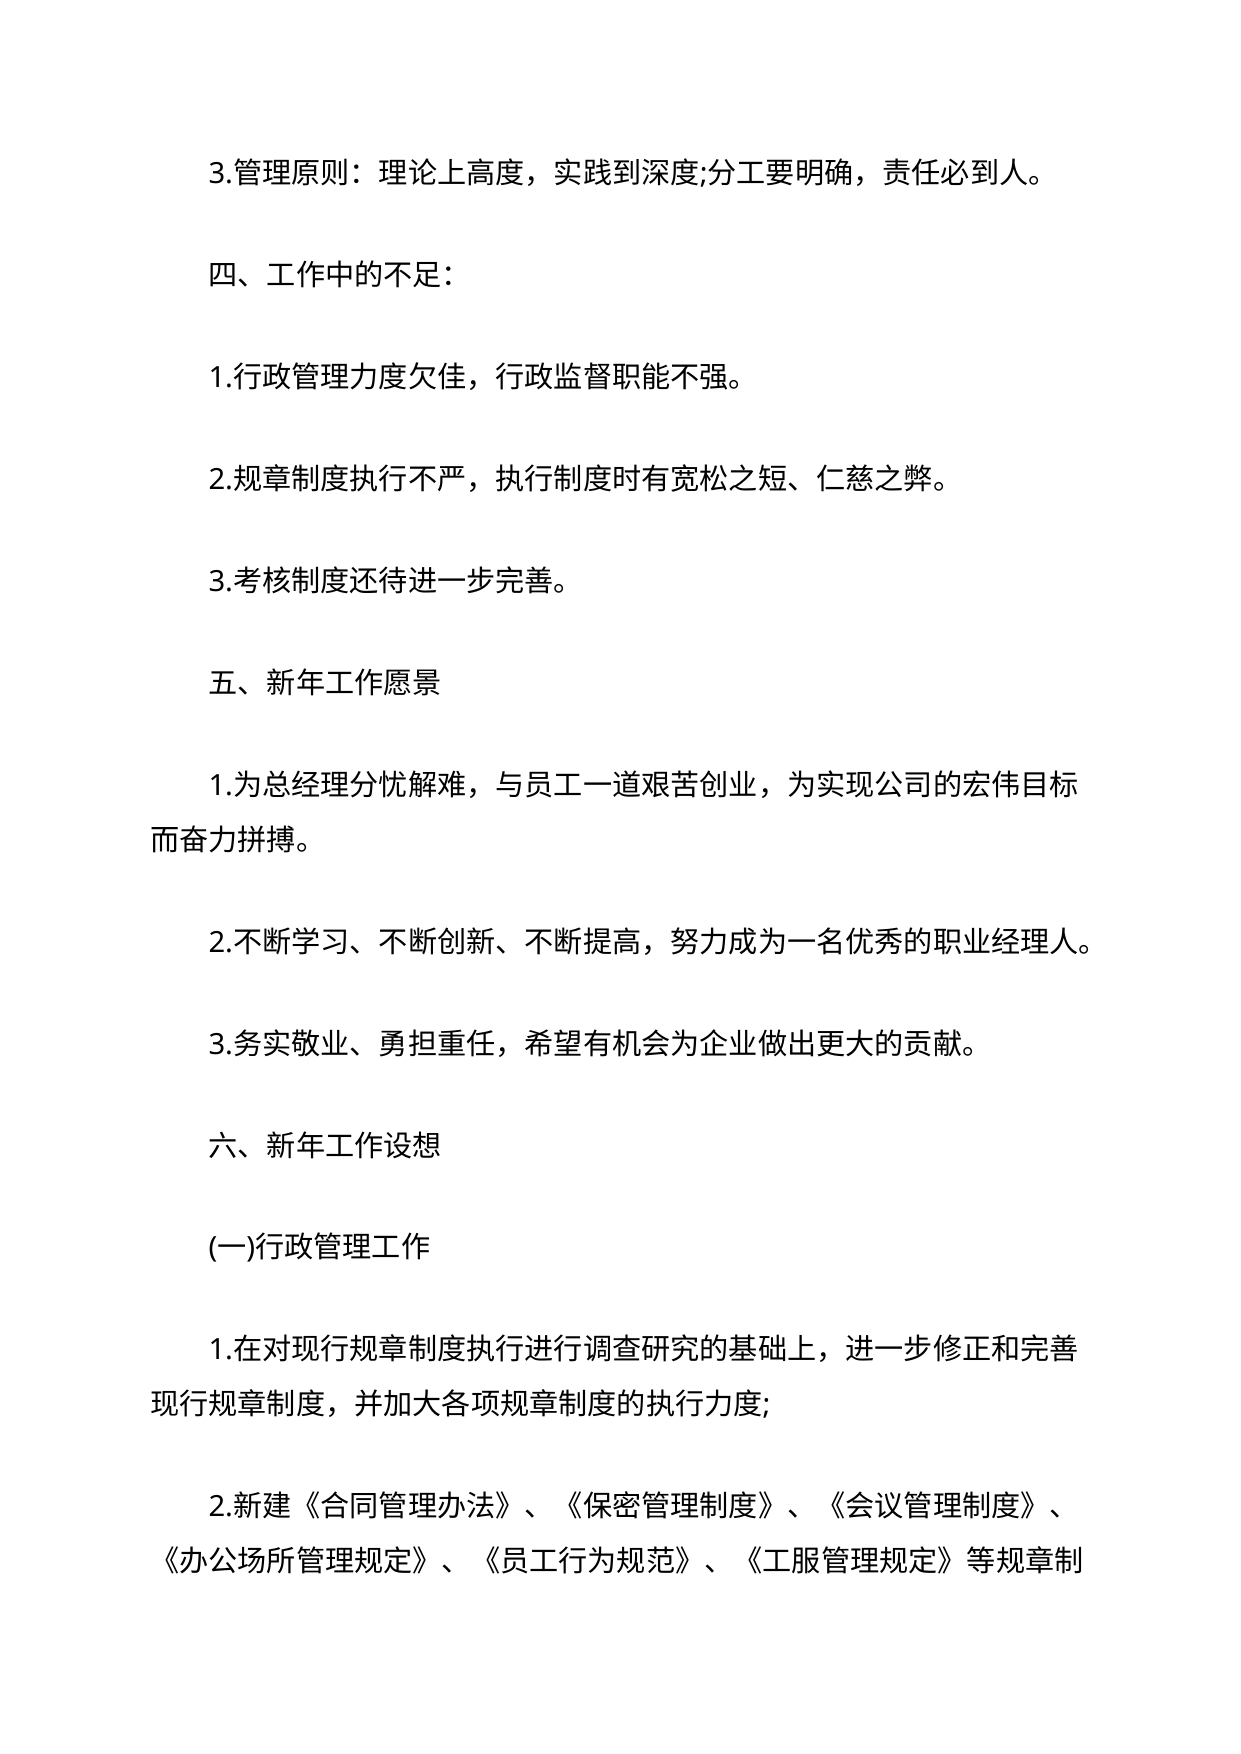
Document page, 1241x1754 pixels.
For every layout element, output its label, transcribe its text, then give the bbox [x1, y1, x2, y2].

text 四、工作中的不足： [150, 252, 1090, 294]
text 六、新年工作设想 [150, 1122, 1090, 1164]
text 2.规章制度执行不严，执行制度时有宽松之短、仁慈之弊。 [150, 456, 1090, 498]
text 3.管理原则：理论上高度，实践到深度;分工要明确，责任必到人。 [150, 150, 1090, 192]
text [150, 1483, 1090, 1580]
text (一)行政管理工作 [150, 1224, 1090, 1266]
text 1.在对现行规章制度执行进行调查研究的基础上，进一步修正和完善现行规章制度，并加大各项规章制度的执行力度; [150, 1326, 1090, 1423]
text 1.行政管理力度欠佳，行政监督职能不强。 [150, 354, 1090, 396]
text 2.不断学习、不断创新、不断提高，努力成为一名优秀的职业经理人。 [150, 918, 1090, 961]
text 3.务实敬业、勇担重任，希望有机会为企业做出更大的贡献。 [150, 1020, 1090, 1063]
text 五、新年工作愿景 [150, 660, 1090, 702]
text 1.为总经理分忧解难，与员工一道艰苦创业，为实现公司的宏伟目标而奋力拼搏。 [150, 761, 1090, 859]
text 3.考核制度还待进一步完善。 [150, 558, 1090, 600]
